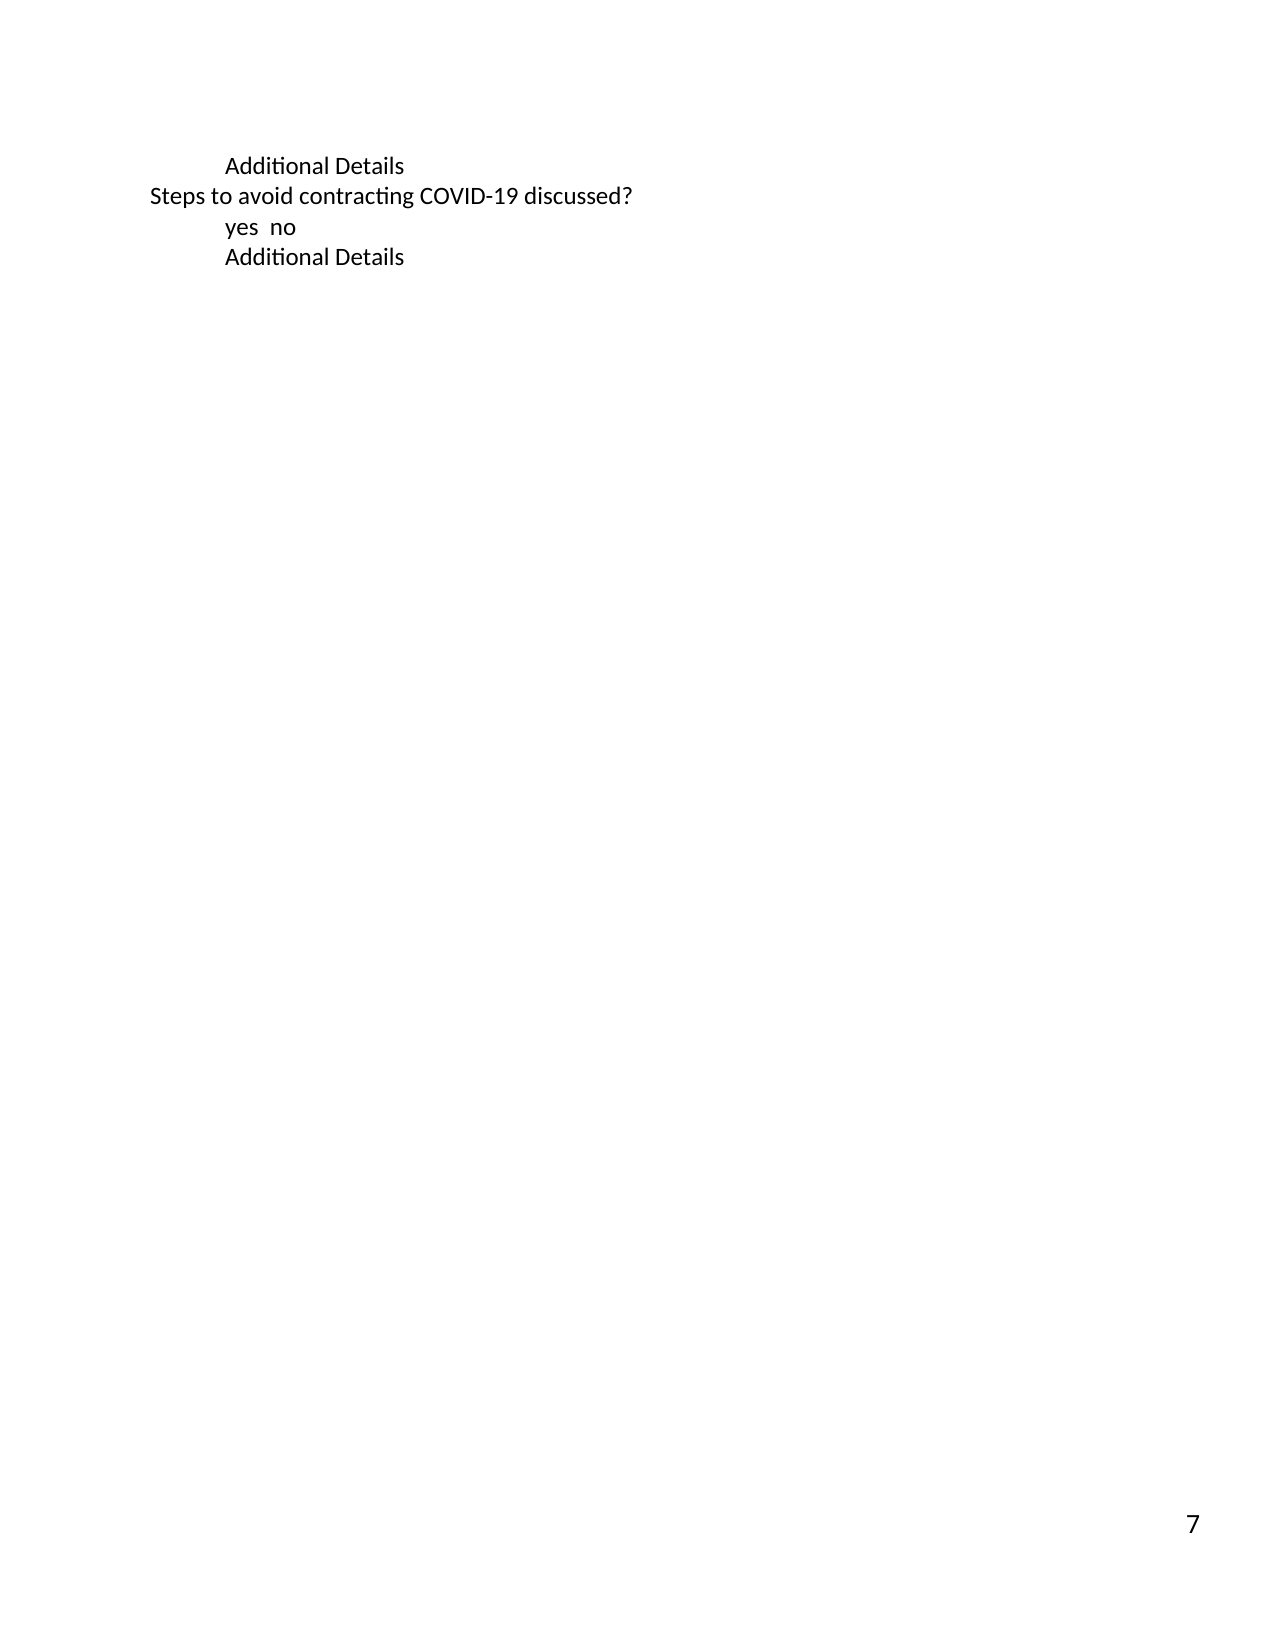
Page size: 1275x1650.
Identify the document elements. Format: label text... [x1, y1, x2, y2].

text Additional Details [150, 242, 1200, 272]
text Steps to avoid contracting COVID-19 discussed? [75, 181, 1200, 211]
text Additional Details [150, 150, 1200, 181]
text yes no [150, 211, 1200, 242]
